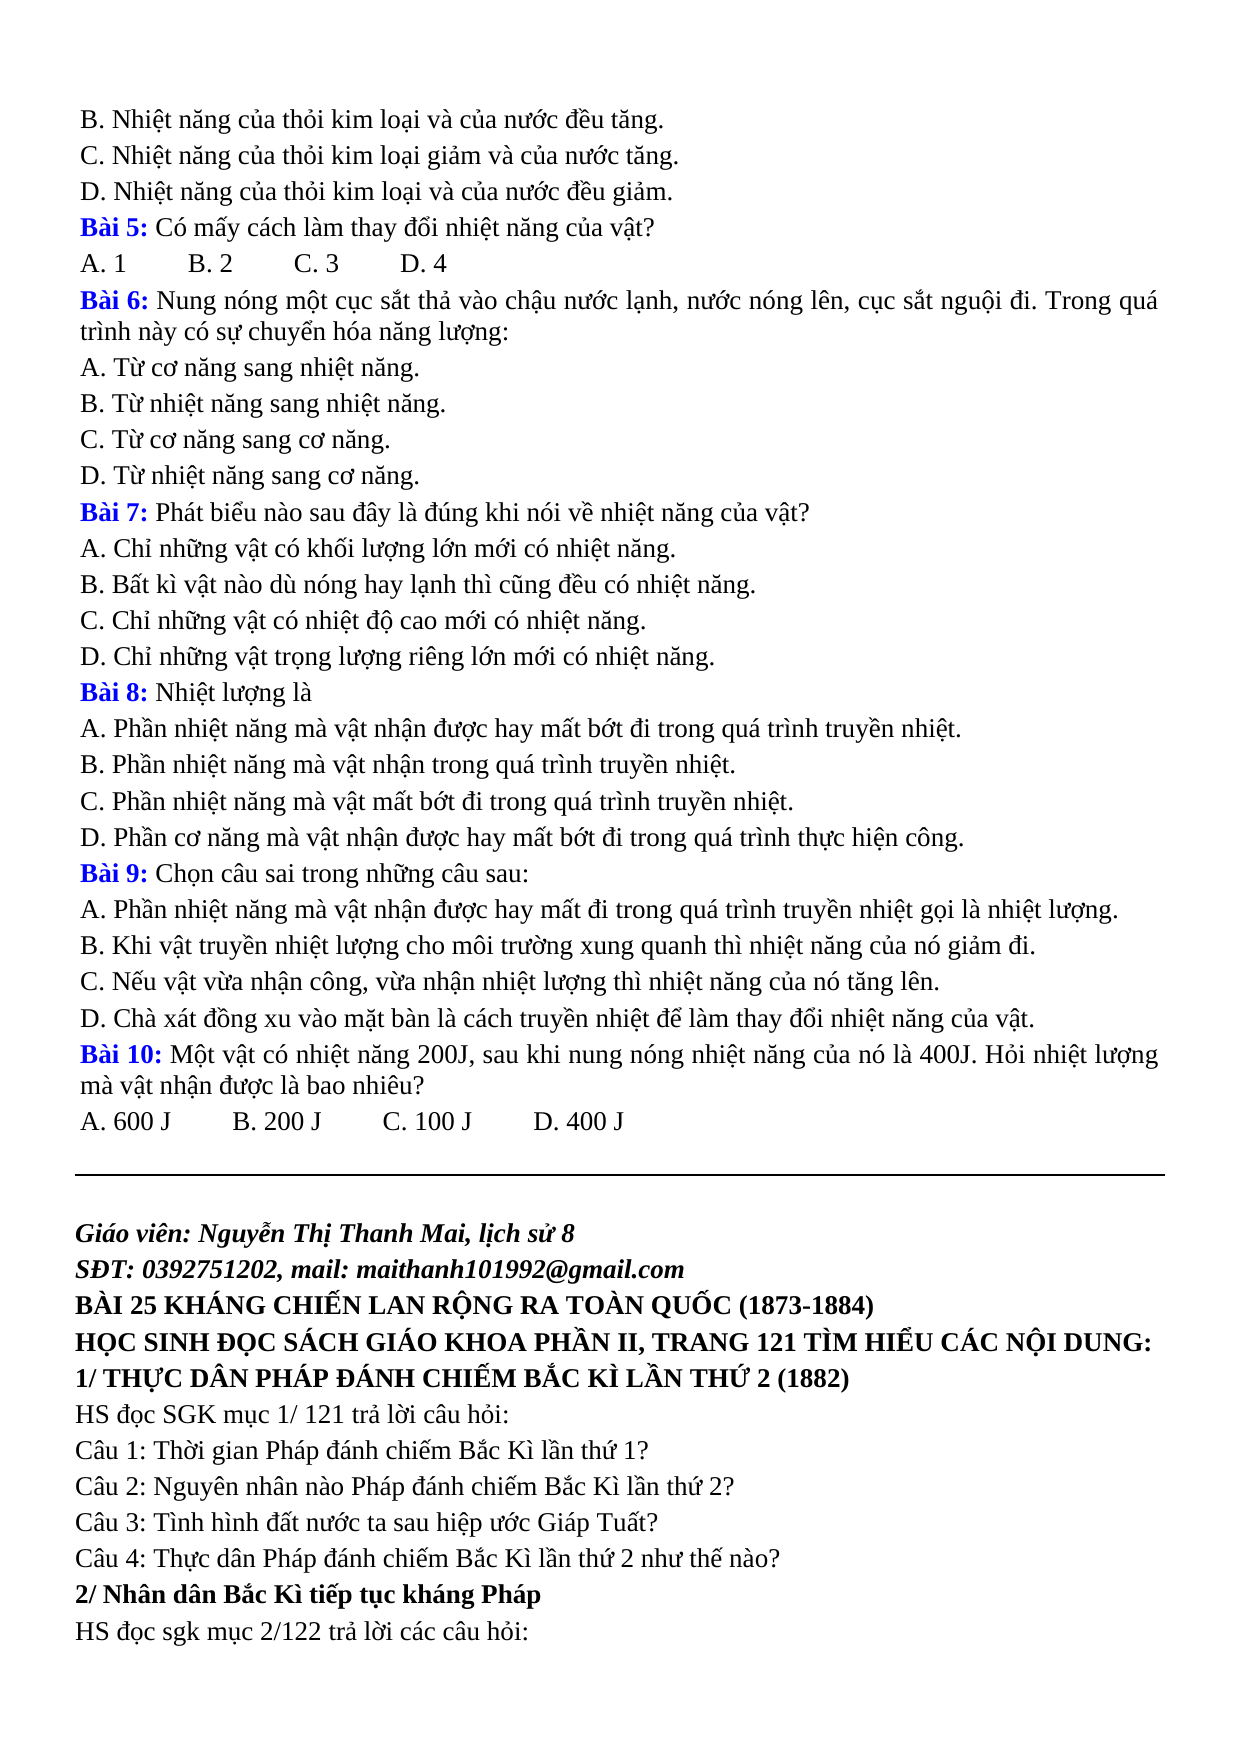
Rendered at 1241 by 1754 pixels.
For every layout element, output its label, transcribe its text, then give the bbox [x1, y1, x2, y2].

text Bài 7: Phát biểu nào sau đây là đúng khi nói về nhiệt năng của vật? [80, 496, 1160, 527]
text Câu 1: Thời gian Pháp đánh chiếm Bắc Kì lần thứ 1? [75, 1434, 1165, 1465]
text HS đọc SGK mục 1/ 121 trả lời câu hỏi: [75, 1398, 1165, 1429]
text A. Phần nhiệt năng mà vật nhận được hay mất bớt đi trong quá trình truyền nhiệt. [80, 712, 1160, 744]
text C. Nếu vật vừa nhận công, vừa nhận nhiệt lượng thì nhiệt năng của nó tăng lên. [80, 966, 1160, 997]
text A. Từ cơ năng sang nhiệt năng. [80, 351, 1160, 382]
text Bài 5: Có mấy cách làm thay đổi nhiệt năng của vật? [80, 211, 1160, 243]
text B. Phần nhiệt năng mà vật nhận trong quá trình truyền nhiệt. [80, 749, 1160, 780]
text D. Nhiệt năng của thỏi kim loại và của nước đều giảm. [80, 175, 1160, 206]
text A. 1 B. 2 C. 3 D. 4 [80, 248, 1160, 279]
text Câu 4: Thực dân Pháp đánh chiếm Bắc Kì lần thứ 2 như thế nào? [75, 1542, 1165, 1574]
text Bài 6: Nung nóng một cục sắt thả vào chậu nước lạnh, nước nóng lên, cục sắt nguội đi. Trong quá trình này có sự chuyển hóa năng lượng: [80, 284, 1160, 346]
text HS đọc sgk mục 2/122 trả lời các câu hỏi: [75, 1615, 1165, 1646]
text C. Chỉ những vật có nhiệt độ cao mới có nhiệt năng. [80, 604, 1160, 635]
text C. Nhiệt năng của thỏi kim loại giảm và của nước tăng. [80, 139, 1160, 170]
text Bài 9: Chọn câu sai trong những câu sau: [80, 857, 1160, 888]
text D. Từ nhiệt năng sang cơ năng. [80, 459, 1160, 491]
text BÀI 25 KHÁNG CHIẾN LAN RỘNG RA TOÀN QUỐC (1873-1884) [75, 1289, 1165, 1321]
text HỌC SINH ĐỌC SÁCH GIÁO KHOA PHẦN II, TRANG 121 TÌM HIỂU CÁC NỘI DUNG: [75, 1326, 1165, 1357]
text SĐT: 0392751202, mail: maithanh101992@gmail.com [75, 1253, 1165, 1284]
text B. Nhiệt năng của thỏi kim loại và của nước đều tăng. [80, 103, 1160, 134]
text 2/ Nhân dân Bắc Kì tiếp tục kháng Pháp [75, 1579, 1165, 1610]
text C. Từ cơ năng sang cơ năng. [80, 423, 1160, 454]
text Câu 3: Tình hình đất nước ta sau hiệp ước Giáp Tuất? [75, 1506, 1165, 1537]
text Câu 2: Nguyên nhân nào Pháp đánh chiếm Bắc Kì lần thứ 2? [75, 1470, 1165, 1501]
text Bài 10: Một vật có nhiệt năng 200J, sau khi nung nóng nhiệt năng của nó là 400J. Hỏi nhiệt lượng mà vật nhận được là bao nhiêu? [80, 1038, 1160, 1100]
text B. Khi vật truyền nhiệt lượng cho môi trường xung quanh thì nhiệt năng của nó giảm đi. [80, 929, 1160, 961]
text B. Từ nhiệt năng sang nhiệt năng. [80, 387, 1160, 418]
text C. Phần nhiệt năng mà vật mất bớt đi trong quá trình truyền nhiệt. [80, 785, 1160, 816]
text D. Chỉ những vật trọng lượng riêng lớn mới có nhiệt năng. [80, 640, 1160, 671]
text D. Phần cơ năng mà vật nhận được hay mất bớt đi trong quá trình thực hiện công. [80, 821, 1160, 852]
text Bài 8: Nhiệt lượng là [80, 676, 1160, 707]
text Giáo viên: Nguyễn Thị Thanh Mai, lịch sử 8 [75, 1217, 1165, 1248]
text A. Phần nhiệt năng mà vật nhận được hay mất đi trong quá trình truyền nhiệt gọi là nhiệt lượng. [80, 893, 1160, 924]
text B. Bất kì vật nào dù nóng hay lạnh thì cũng đều có nhiệt năng. [80, 568, 1160, 599]
text A. Chỉ những vật có khối lượng lớn mới có nhiệt năng. [80, 532, 1160, 563]
text 1/ THỰC DÂN PHÁP ĐÁNH CHIẾM BẮC KÌ LẦN THỨ 2 (1882) [75, 1362, 1165, 1393]
text A. 600 J B. 200 J C. 100 J D. 400 J [80, 1105, 1160, 1136]
text D. Chà xát đồng xu vào mặt bàn là cách truyền nhiệt để làm thay đổi nhiệt năng của vật. [80, 1002, 1160, 1033]
